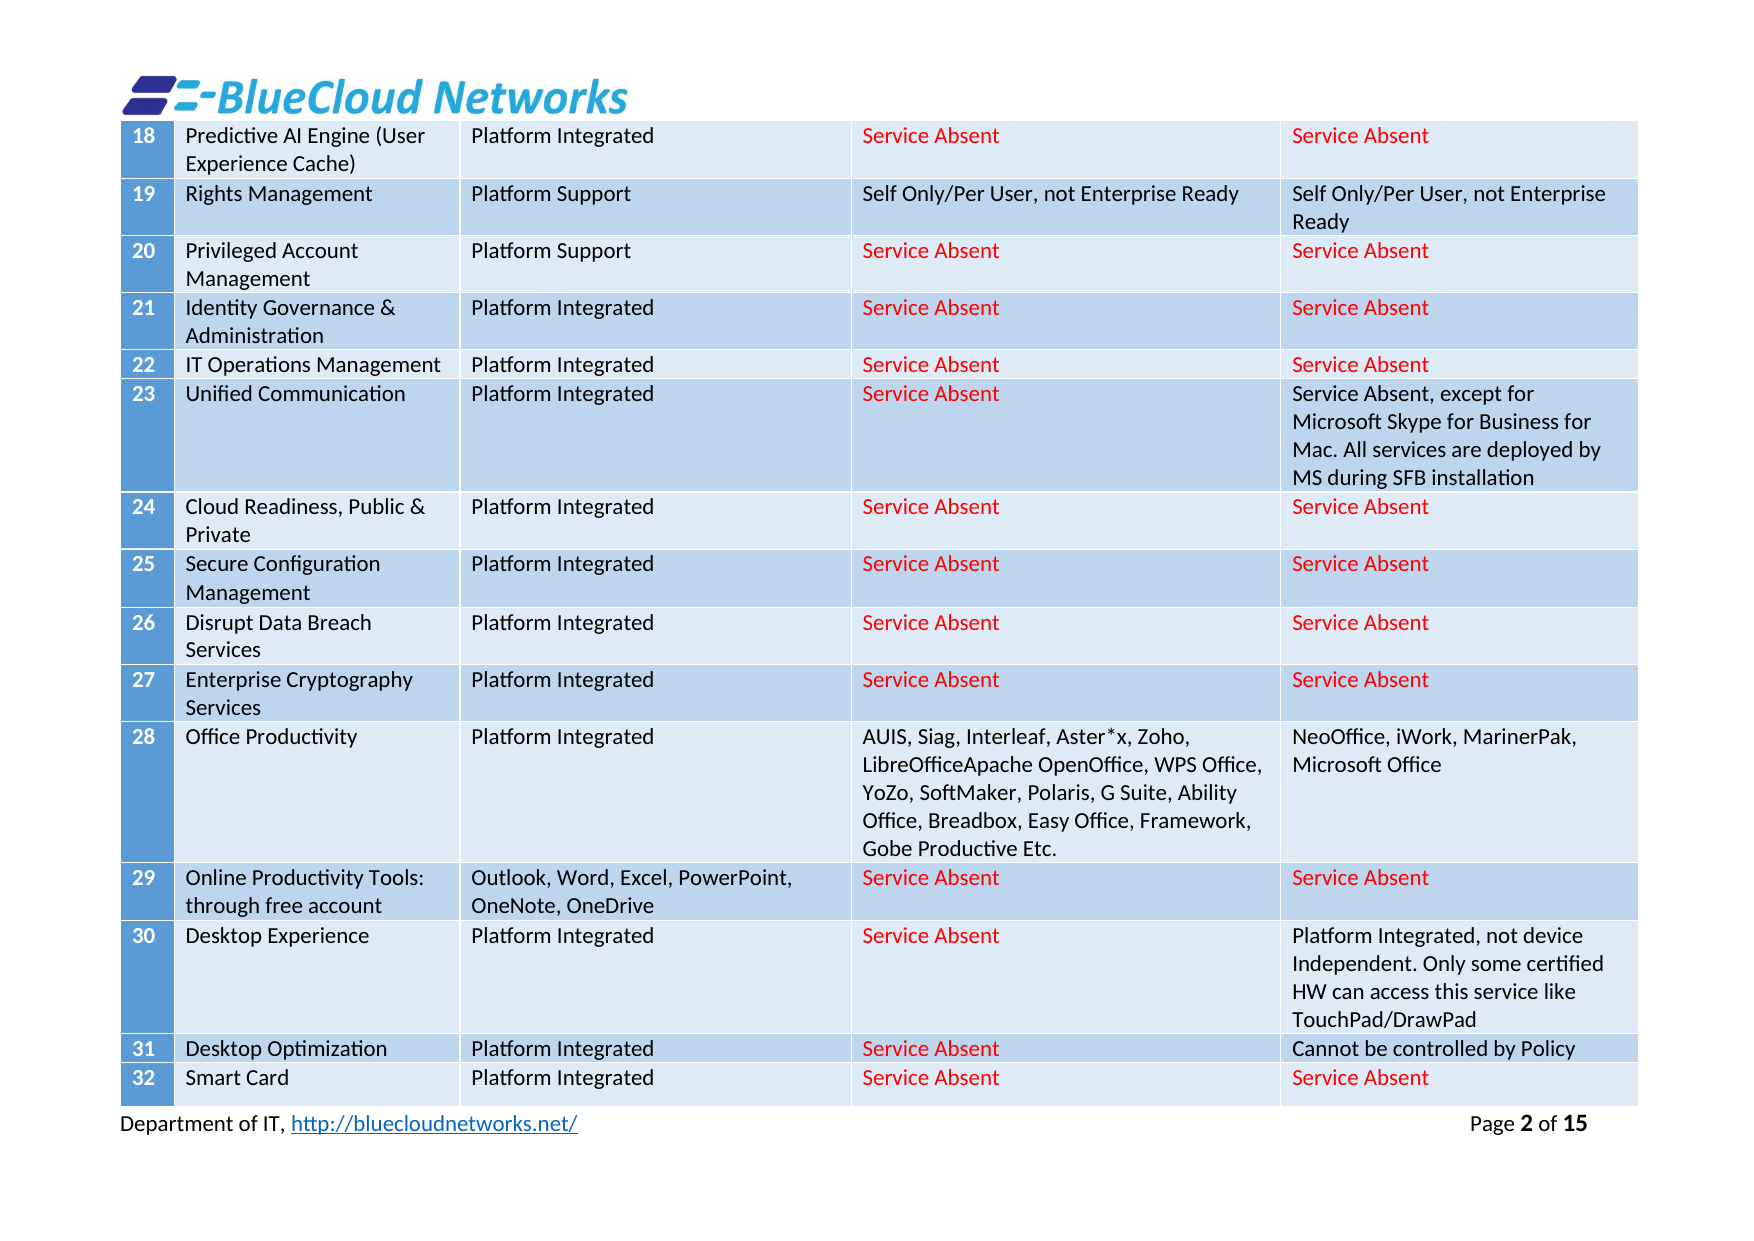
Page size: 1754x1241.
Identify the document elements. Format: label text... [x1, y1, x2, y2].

table_cell 22 [121, 350, 174, 378]
table_cell Service Absent [1281, 493, 1638, 548]
table_cell 21 [121, 293, 174, 349]
table_cell Service Absent [852, 379, 1280, 491]
table_cell Desktop Experience [175, 921, 459, 1033]
table_cell Cannot be controlled by Policy [1281, 1034, 1638, 1062]
table_cell Service Absent [852, 863, 1280, 920]
table_cell Online Productivity Tools: through free account [175, 863, 459, 920]
table_cell Service Absent [852, 608, 1280, 664]
table_cell Platform Support [461, 236, 851, 292]
table_cell Service Absent, except for Microsoft Skype for Business for Mac. All services are deployed by MS during SFB installation [1281, 379, 1638, 491]
table_cell Platform Integrated [461, 1034, 851, 1062]
table_cell 24 [121, 493, 174, 548]
table_cell Enterprise Cryptography Services [175, 665, 459, 721]
table_cell Service Absent [852, 550, 1280, 607]
table_cell 31 [121, 1034, 174, 1062]
table_cell Service Absent [1281, 863, 1638, 920]
table_cell 18 [121, 121, 174, 178]
table_cell 25 [121, 550, 174, 607]
table_cell Service Absent [852, 1034, 1280, 1062]
table_cell Self Only/Per User, not Enterprise Ready [852, 179, 1280, 235]
table_cell 26 [121, 608, 174, 664]
table_cell Unified Communication [175, 379, 459, 491]
table_cell Smart Card Authentication/2FA/MFA [175, 1063, 459, 1106]
table_cell 27 [121, 665, 174, 721]
table_cell Platform Integrated [461, 550, 851, 607]
table_cell Service Absent [1281, 1063, 1638, 1106]
table_cell Predictive AI Engine (User Experience Cache) [175, 121, 459, 178]
table_cell Service Absent [852, 493, 1280, 548]
table_cell Platform Integrated [461, 379, 851, 491]
table_cell Cloud Readiness, Public & Private [175, 493, 459, 548]
table_cell Service Absent [852, 121, 1280, 178]
table_cell Platform Integrated [461, 121, 851, 178]
table_cell Identity Governance & Administration [175, 293, 459, 349]
table_cell 20 [121, 236, 174, 292]
table_cell Service Absent [1281, 608, 1638, 664]
table_cell Platform Integrated [461, 608, 851, 664]
table_cell IT Operations Management [175, 350, 459, 378]
table_cell Service Absent [1281, 550, 1638, 607]
table_cell Service Absent [852, 1063, 1280, 1106]
table_cell Self Only/Per User, not Enterprise Ready [1281, 179, 1638, 235]
table_cell Platform Integrated [461, 293, 851, 349]
table_cell Platform Integrated [461, 493, 851, 548]
table_cell Service Absent [1281, 665, 1638, 721]
table_cell Platform Integrated [461, 1063, 851, 1106]
table_cell Rights Management [175, 179, 459, 235]
table_cell Desktop Optimization [175, 1034, 459, 1062]
table_cell Service Absent [1281, 236, 1638, 292]
table_cell 19 [121, 179, 174, 235]
table_cell Service Absent [852, 350, 1280, 378]
table_cell Platform Integrated [461, 350, 851, 378]
table_cell Privileged Account Management [175, 236, 459, 292]
table_cell Platform Integrated [461, 722, 851, 862]
table_cell AUIS, Siag, Interleaf, Aster*x, Zoho, LibreOfficeApache OpenOffice, WPS Office, YoZo, SoftMaker, Polaris, G Suite, Ability Office, Breadbox, Easy Office, Framework, Gobe Productive Etc. [852, 722, 1280, 862]
table_cell Office Productivity [175, 722, 459, 862]
table_cell Platform Integrated [461, 665, 851, 721]
table_cell Disrupt Data Breach Services [175, 608, 459, 664]
table_cell Service Absent [1281, 350, 1638, 378]
table_cell Service Absent [852, 665, 1280, 721]
table_cell 23 [121, 379, 174, 491]
picture [120, 75, 631, 119]
table_cell Platform Support [461, 179, 851, 235]
table_cell Service Absent [852, 236, 1280, 292]
table_cell 29 [121, 863, 174, 920]
table_cell Secure Configuration Management [175, 550, 459, 607]
table_cell 30 [121, 921, 174, 1033]
table_cell NeoOffice, iWork, MarinerPak, Microsoft Office [1281, 722, 1638, 862]
table_cell Platform Integrated [461, 921, 851, 1033]
table_cell Platform Integrated, not device Independent. Only some certified HW can access this service like TouchPad/DrawPad [1281, 921, 1638, 1033]
table_cell 32 [121, 1063, 174, 1106]
table_cell Service Absent [852, 293, 1280, 349]
table_cell Outlook, Word, Excel, PowerPoint, OneNote, OneDrive [461, 863, 851, 920]
table_cell Service Absent [852, 921, 1280, 1033]
table_cell Service Absent [1281, 121, 1638, 178]
table_cell 28 [121, 722, 174, 862]
table_cell Service Absent [1281, 293, 1638, 349]
